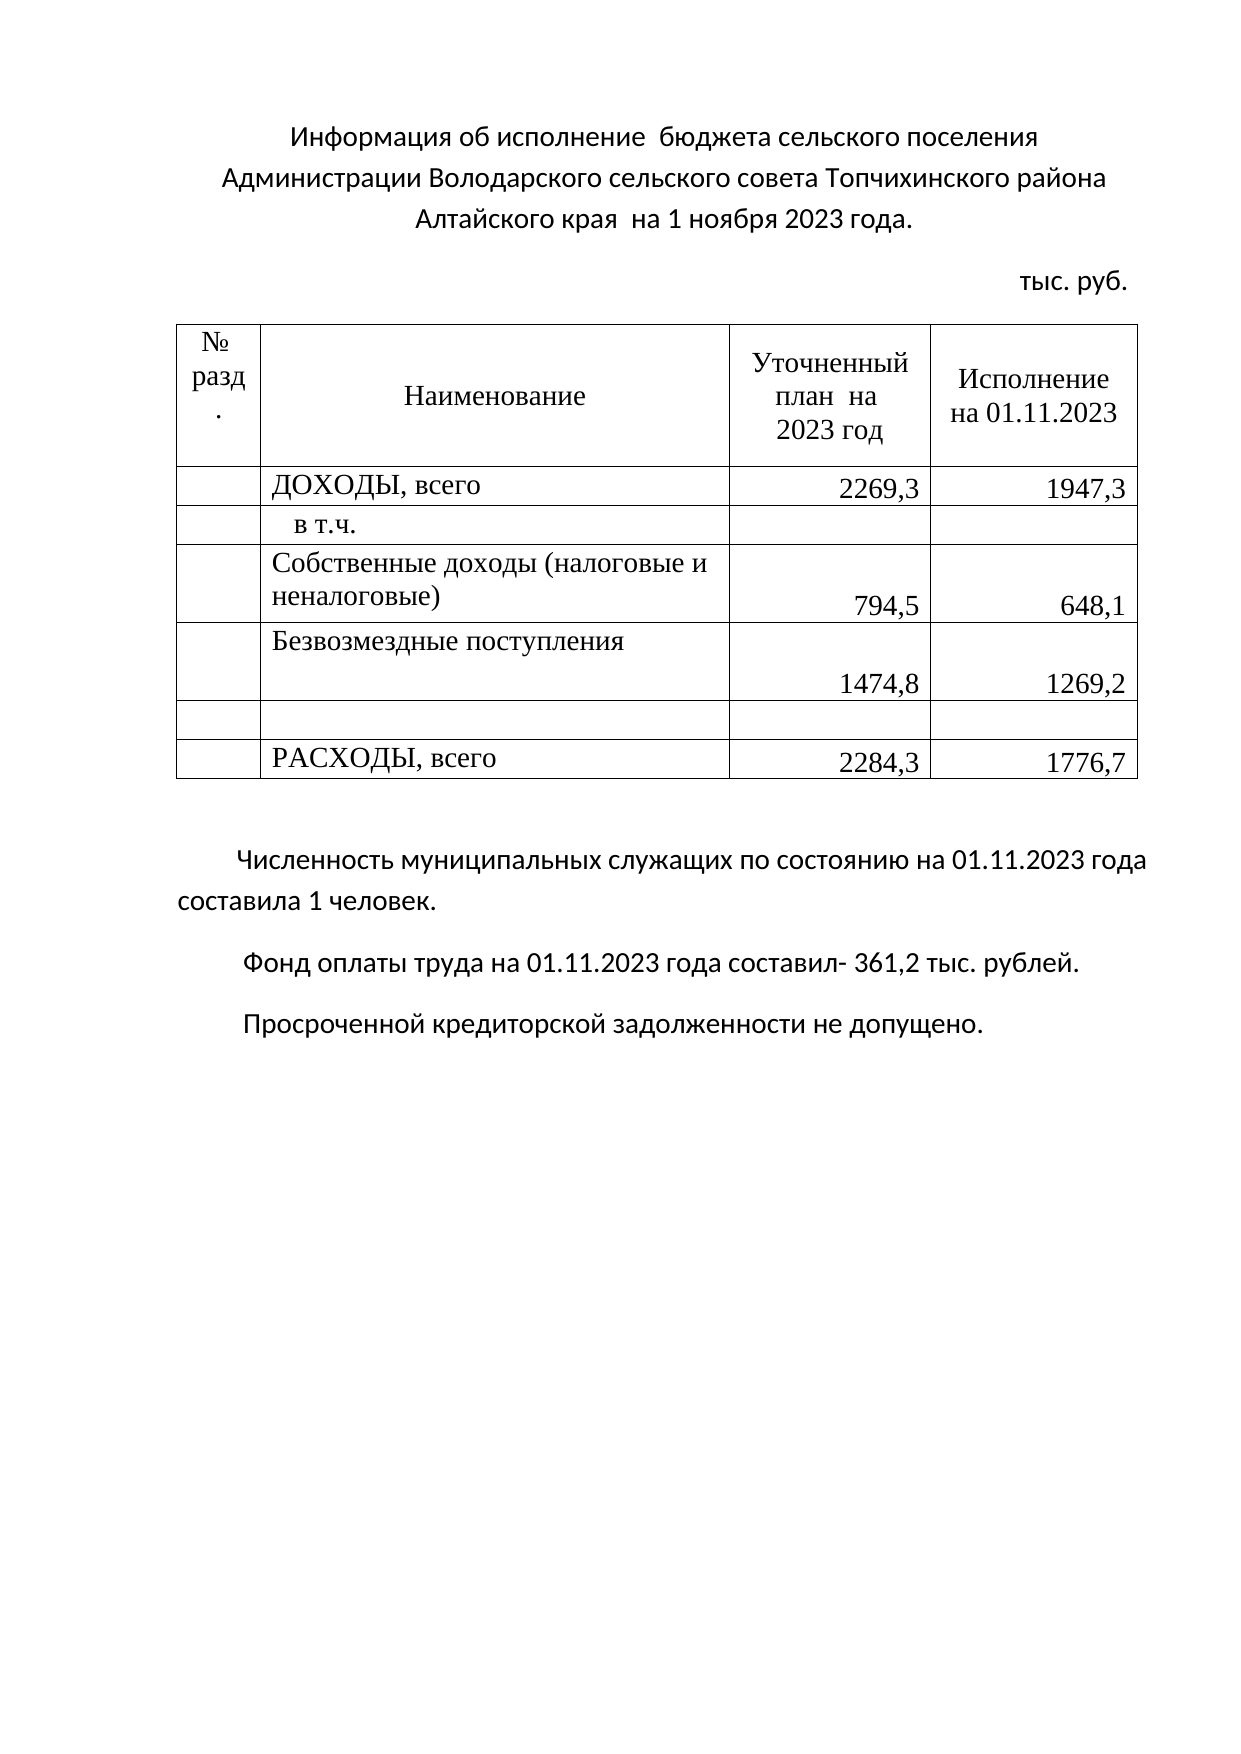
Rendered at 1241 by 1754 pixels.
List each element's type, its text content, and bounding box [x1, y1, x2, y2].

table_cell 1776,7 [931, 740, 1137, 778]
table_cell 2284,3 [730, 740, 930, 778]
table_cell РАСХОДЫ, всего [261, 740, 729, 778]
table_header Наименование [261, 325, 729, 466]
table_header Уточненный план на 2023 год [730, 325, 930, 466]
text тыс. руб. [177, 262, 1152, 297]
table_cell [730, 701, 930, 739]
table_cell [177, 623, 260, 700]
table_cell Безвозмездные поступления [261, 623, 729, 700]
text Фонд оплаты труда на 01.11.2023 года составил- 361,2 тыс. рублей. [177, 944, 1152, 979]
text Просроченной кредиторской задолженности не допущено. [177, 1006, 1152, 1041]
table_header № разд. [177, 325, 260, 466]
table_cell 1474,8 [730, 623, 930, 700]
table_cell [261, 701, 729, 739]
text Численность муниципальных служащих по состоянию на 01.11.2023 года составила 1 человек. [177, 841, 1152, 918]
table_cell [730, 506, 930, 544]
table_cell 794,5 [730, 545, 930, 622]
table_cell ДОХОДЫ, всего [261, 467, 729, 505]
table_cell [177, 701, 260, 739]
table_cell [931, 506, 1137, 544]
table_header Исполнение на 01.11.2023 [931, 325, 1137, 466]
table_cell 1269,2 [931, 623, 1137, 700]
text Информация об исполнение бюджета сельского поселения Администрации Володарского сельского совета Топчихинского района Алтайского края на 1 ноября 2023 года. [177, 118, 1152, 236]
table_cell [177, 740, 260, 778]
table_cell 1947,3 [931, 467, 1137, 505]
table_cell [177, 506, 260, 544]
table_cell в т.ч. [261, 506, 729, 544]
table_cell 648,1 [931, 545, 1137, 622]
table_cell [931, 701, 1137, 739]
table_cell Собственные доходы (налоговые и неналоговые) [261, 545, 729, 622]
table_cell 2269,3 [730, 467, 930, 505]
table_cell [177, 545, 260, 622]
table_cell [177, 467, 260, 505]
